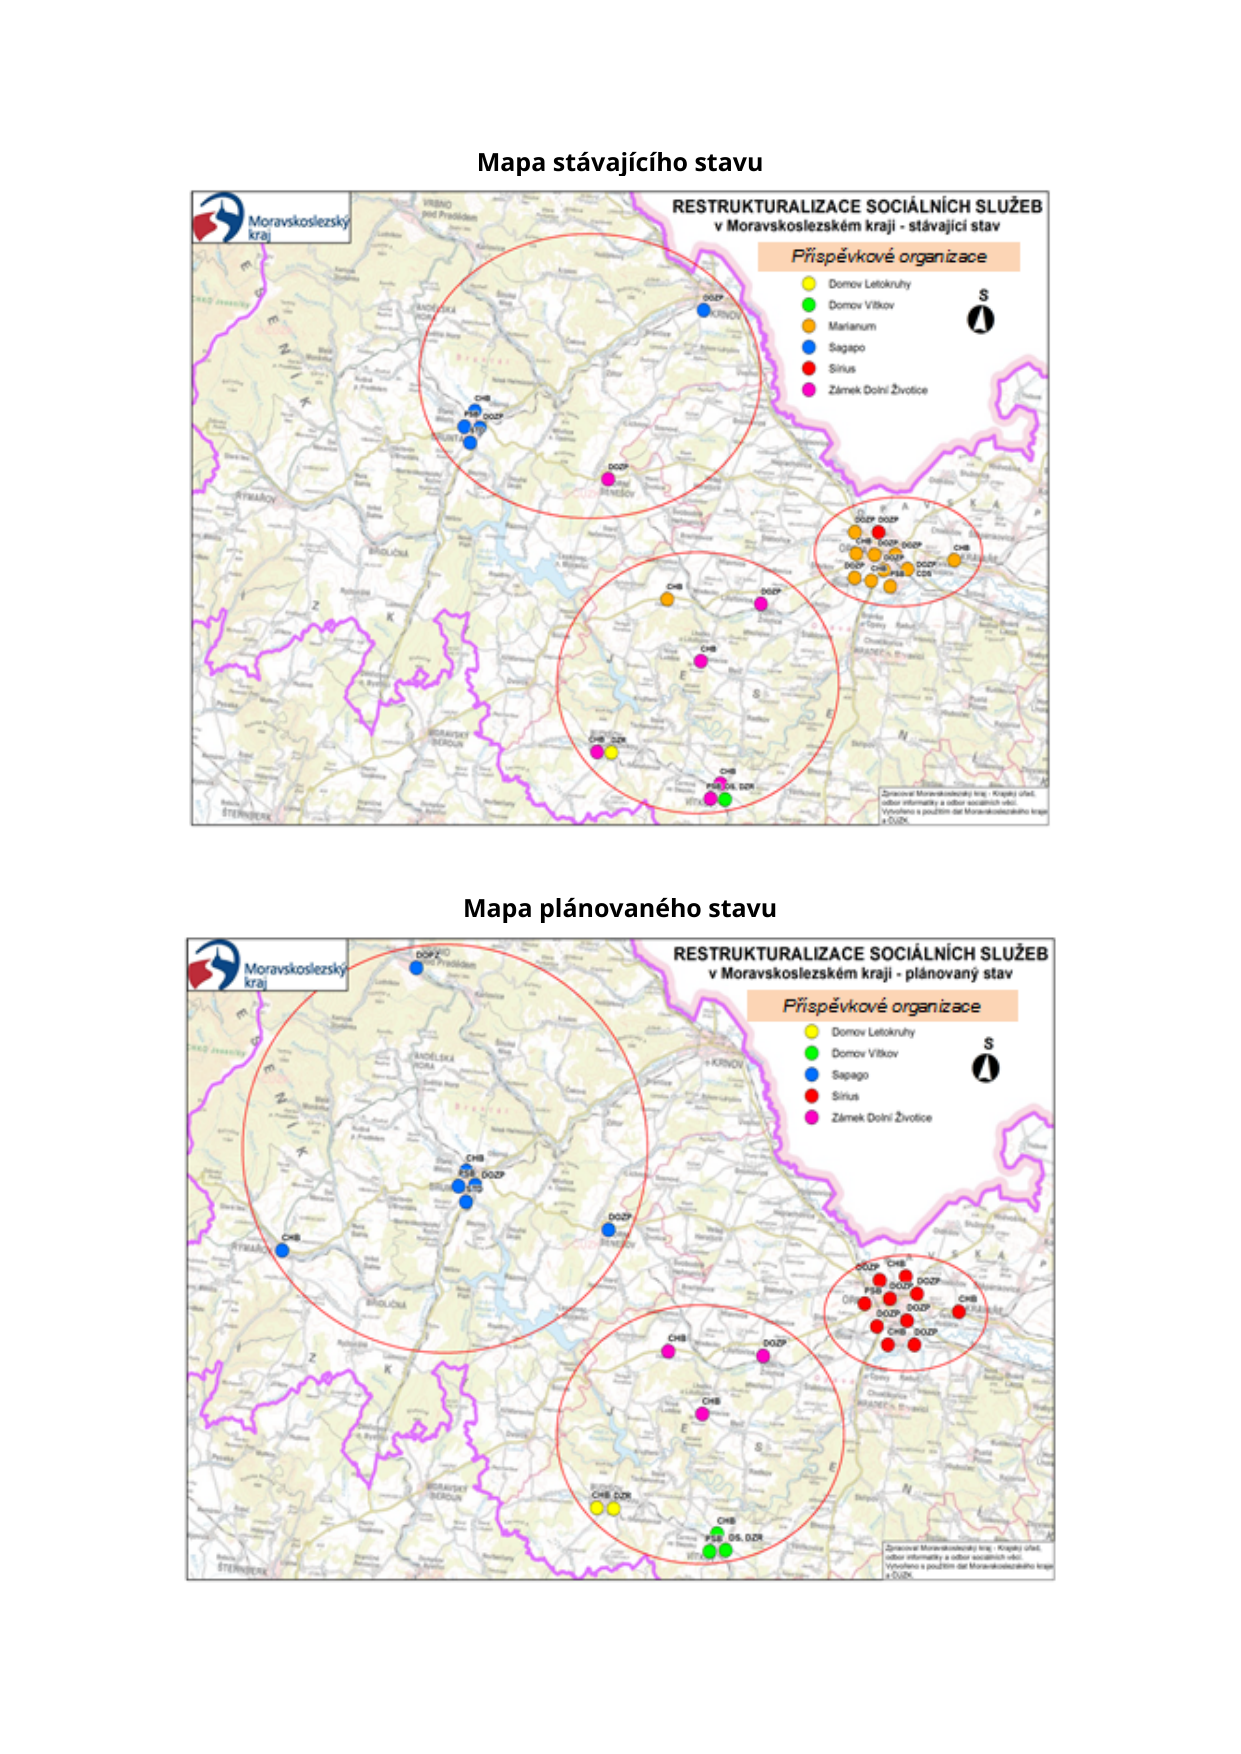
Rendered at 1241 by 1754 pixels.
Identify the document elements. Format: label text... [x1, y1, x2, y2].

text Mapa stávajícího stavu [148, 148, 1093, 177]
text Mapa plánovaného stavu [148, 894, 1093, 923]
picture [177, 176, 1063, 841]
picture [172, 923, 1068, 1596]
